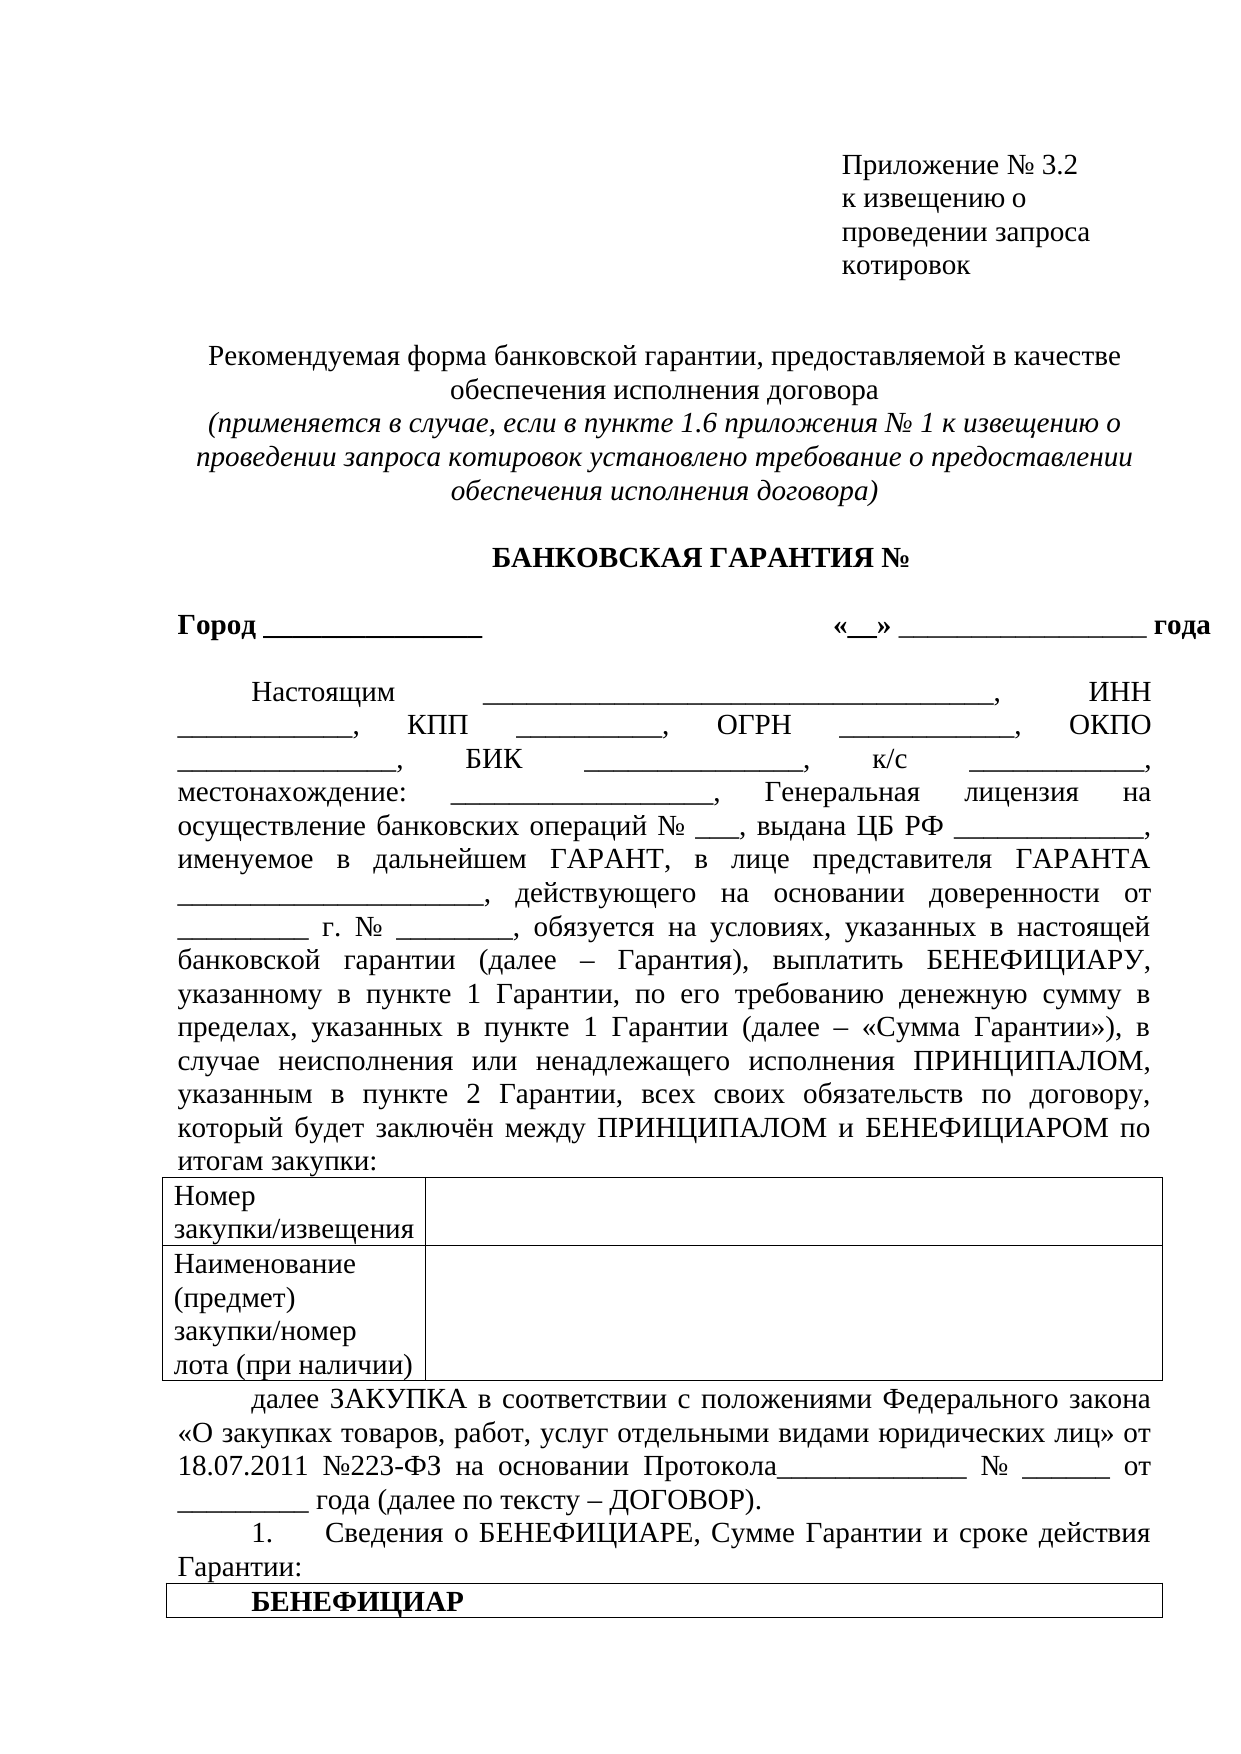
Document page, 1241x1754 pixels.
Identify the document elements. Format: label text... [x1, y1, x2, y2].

text Город _______________ «__» _________________ года [177, 607, 1152, 640]
table_cell [426, 1246, 1162, 1380]
text Рекомендуемая форма банковской гарантии, предоставляемой в качестве обеспечения исполнения договора [177, 338, 1152, 406]
list Сведения о БЕНЕФИЦИАРЕ, Сумме Гарантии и сроке действия Гарантии: [177, 1516, 1152, 1583]
text Настоящим ___________________________________, ИНН ____________, КПП __________, ОГРН ____________, ОКПО _______________, БИК _______________, к/с ____________, местонахождение: __________________, Генеральная лицензия на осуществление банковских операций № ___, выдана ЦБ РФ _____________, именуемое в дальнейшем ГАРАНТ, в лице представителя ГАРАНТА _____________________, действующего на основании доверенности от _________ г. № ________, обязуется на условиях, указанных в настоящей банковской гарантии (далее – Гарантия), выплатить БЕНЕФИЦИАРУ, указанному в пункте 1 Гарантии, по его требованию денежную сумму в пределах, указанных в пункте 1 Гарантии (далее – «Сумма Гарантии»), в случае неисполнения или ненадлежащего исполнения ПРИНЦИПАЛОМ, указанным в пункте 2 Гарантии, всех своих обязательств по договору, который будет заключён между ПРИНЦИПАЛОМ и БЕНЕФИЦИАРОМ по итогам закупки: [177, 674, 1152, 1177]
table_header [426, 1178, 1162, 1245]
text далее ЗАКУПКА в соответствии с положениями Федерального закона «О закупках товаров, работ, услуг отдельными видами юридических лиц» от 18.07.2011 №223-ФЗ на основании Протокола_____________ № ______ от _________ года (далее по тексту – ДОГОВОР). [177, 1381, 1152, 1516]
text (применяется в случае, если в пункте 1.6 приложения № 1 к извещению о проведении запроса котировок установлено требование о предоставлении обеспечения исполнения договора) [177, 406, 1152, 506]
text Приложение № 3.2 [177, 147, 1152, 180]
table_cell Наименование (предмет) закупки/номер лота (при наличии) [163, 1246, 425, 1380]
text БАНКОВСКАЯ ГАРАНТИЯ № [177, 540, 1152, 573]
table_header БЕНЕФИЦИАР [167, 1584, 1162, 1617]
text к извещению о проведении запроса котировок [842, 180, 1152, 281]
table_header Номер закупки/извещения [163, 1178, 425, 1245]
